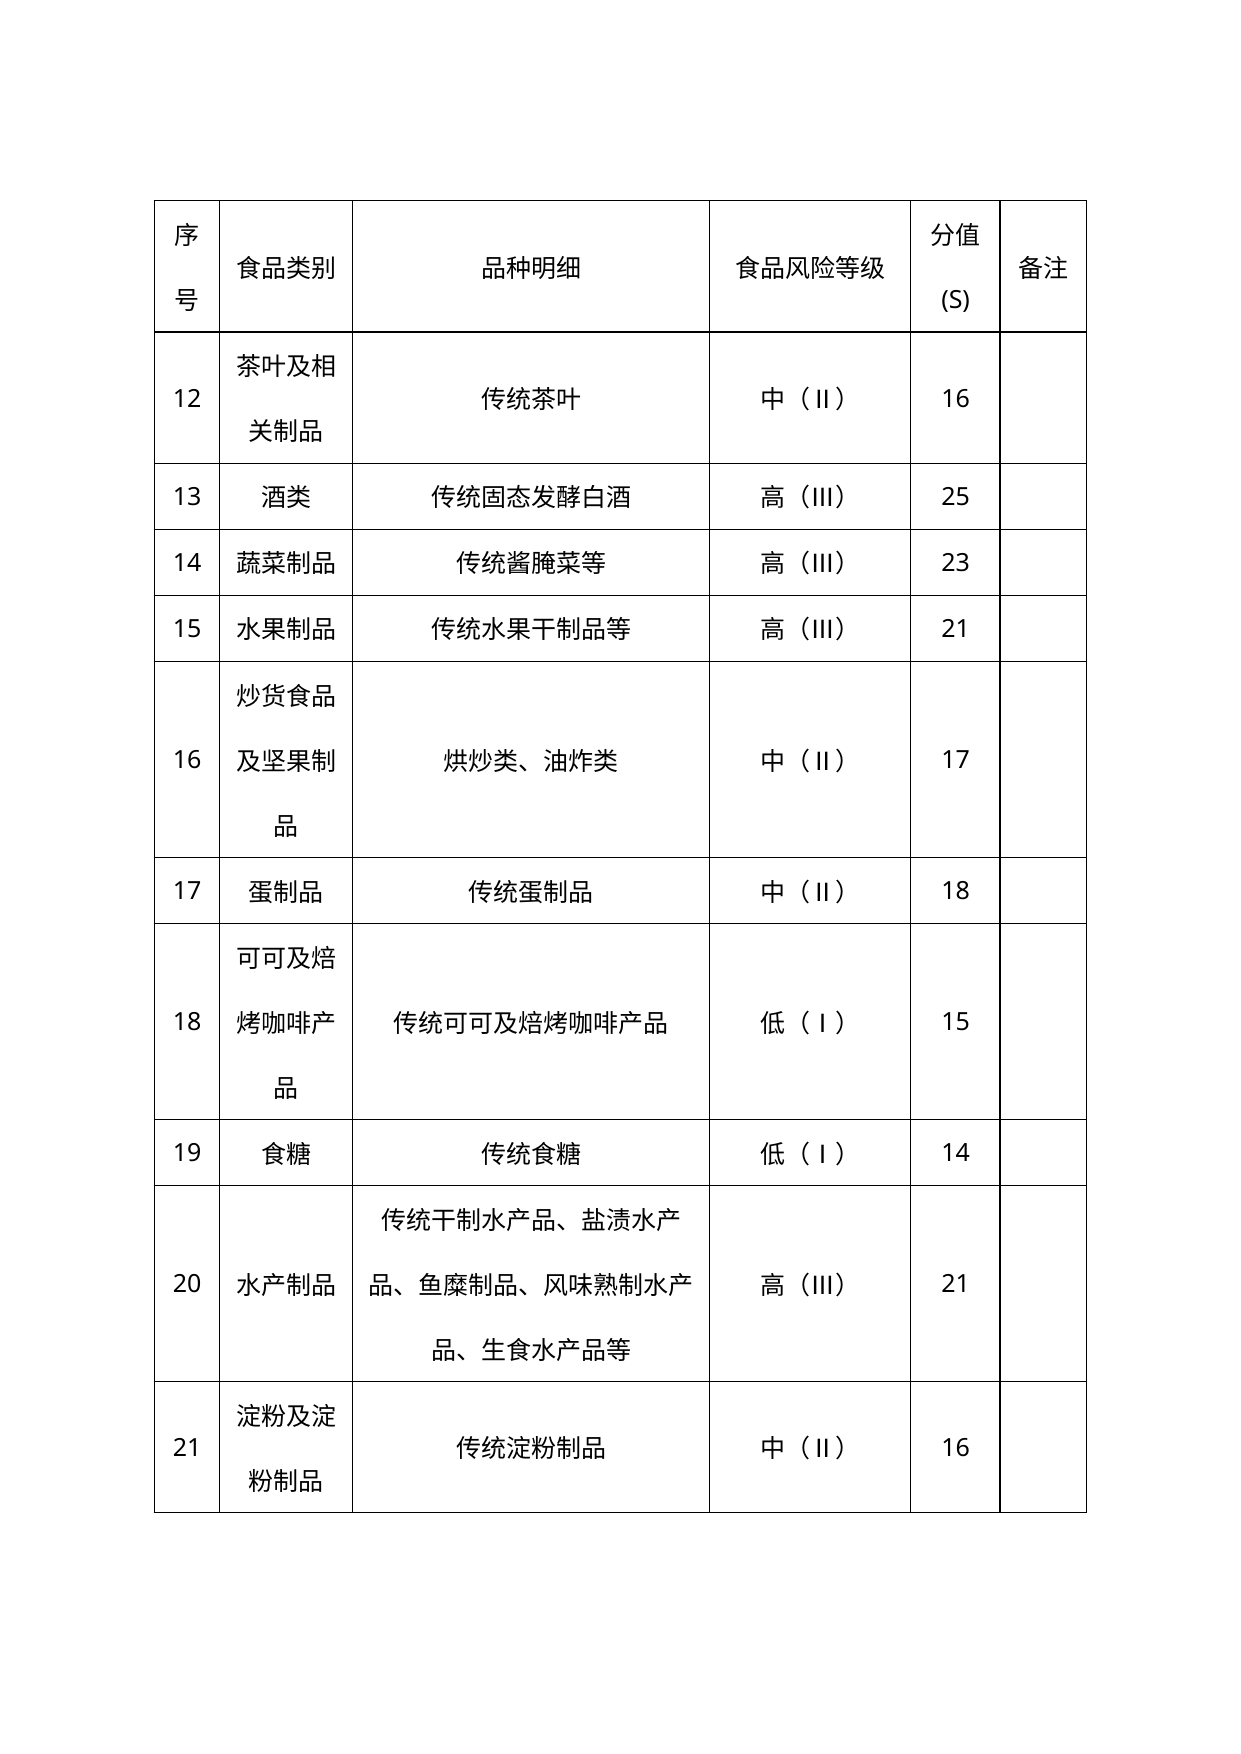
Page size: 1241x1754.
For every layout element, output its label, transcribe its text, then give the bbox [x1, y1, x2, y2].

table_header 备注 [1001, 201, 1086, 331]
table_cell 17 [911, 662, 999, 857]
table_cell 23 [911, 530, 999, 594]
table_cell 高（Ⅲ） [710, 596, 910, 661]
table_header 食品风险等级 [710, 201, 910, 331]
table_cell 低（Ⅰ） [710, 1120, 910, 1185]
table_cell [1001, 1120, 1086, 1185]
table_cell 蛋制品 [220, 858, 352, 923]
table_cell 中（Ⅱ） [710, 662, 910, 857]
table_cell 21 [155, 1382, 219, 1512]
table_cell 20 [155, 1186, 219, 1381]
table_cell 烘炒类、油炸类 [353, 662, 709, 857]
table_cell [1001, 1186, 1086, 1381]
table_cell [1001, 924, 1086, 1119]
table_cell 水产制品 [220, 1186, 352, 1381]
table_cell 传统干制水产品、盐渍水产品、鱼糜制品、风味熟制水产品、生食水产品等 [353, 1186, 709, 1381]
table_cell 传统水果干制品等 [353, 596, 709, 661]
table_cell 酒类 [220, 464, 352, 528]
table_header 食品类别 [220, 201, 352, 331]
table_cell 13 [155, 464, 219, 528]
table_cell 高（Ⅲ） [710, 530, 910, 594]
table_cell 14 [155, 530, 219, 594]
table_cell 25 [911, 464, 999, 528]
table_cell 21 [911, 1186, 999, 1381]
table_cell [1001, 858, 1086, 923]
table_cell 16 [911, 333, 999, 462]
table_cell 19 [155, 1120, 219, 1185]
table_cell 传统酱腌菜等 [353, 530, 709, 594]
table_cell 可可及焙烤咖啡产品 [220, 924, 352, 1119]
table_cell 传统固态发酵白酒 [353, 464, 709, 528]
table_cell 炒货食品及坚果制品 [220, 662, 352, 857]
table_cell 16 [911, 1382, 999, 1512]
table_cell 15 [911, 924, 999, 1119]
table_header 品种明细 [353, 201, 709, 331]
table_cell 18 [911, 858, 999, 923]
table_cell 传统食糖 [353, 1120, 709, 1185]
table_cell 传统淀粉制品 [353, 1382, 709, 1512]
table_header 分值(S) [911, 201, 999, 331]
table_cell [1001, 596, 1086, 661]
table_cell [1001, 333, 1086, 462]
table_header 序号 [155, 201, 219, 331]
table_cell 传统蛋制品 [353, 858, 709, 923]
table_cell [1001, 530, 1086, 594]
table_cell 16 [155, 662, 219, 857]
table_cell 淀粉及淀粉制品 [220, 1382, 352, 1512]
table_cell 传统茶叶 [353, 333, 709, 462]
table_cell 茶叶及相关制品 [220, 333, 352, 462]
table_cell 17 [155, 858, 219, 923]
table_cell [1001, 1382, 1086, 1512]
table_cell 蔬菜制品 [220, 530, 352, 594]
table_cell 中（Ⅱ） [710, 858, 910, 923]
table_cell 15 [155, 596, 219, 661]
table_cell 低（Ⅰ） [710, 924, 910, 1119]
table_cell 21 [911, 596, 999, 661]
table_cell 水果制品 [220, 596, 352, 661]
table_cell 高（Ⅲ） [710, 464, 910, 528]
table_cell 14 [911, 1120, 999, 1185]
table_cell 12 [155, 333, 219, 462]
table_cell [1001, 662, 1086, 857]
table_cell 高（Ⅲ） [710, 1186, 910, 1381]
table_cell 食糖 [220, 1120, 352, 1185]
table_cell 18 [155, 924, 219, 1119]
table_cell 中（Ⅱ） [710, 333, 910, 462]
table_cell 中（Ⅱ） [710, 1382, 910, 1512]
table_cell 传统可可及焙烤咖啡产品 [353, 924, 709, 1119]
table_cell [1001, 464, 1086, 528]
